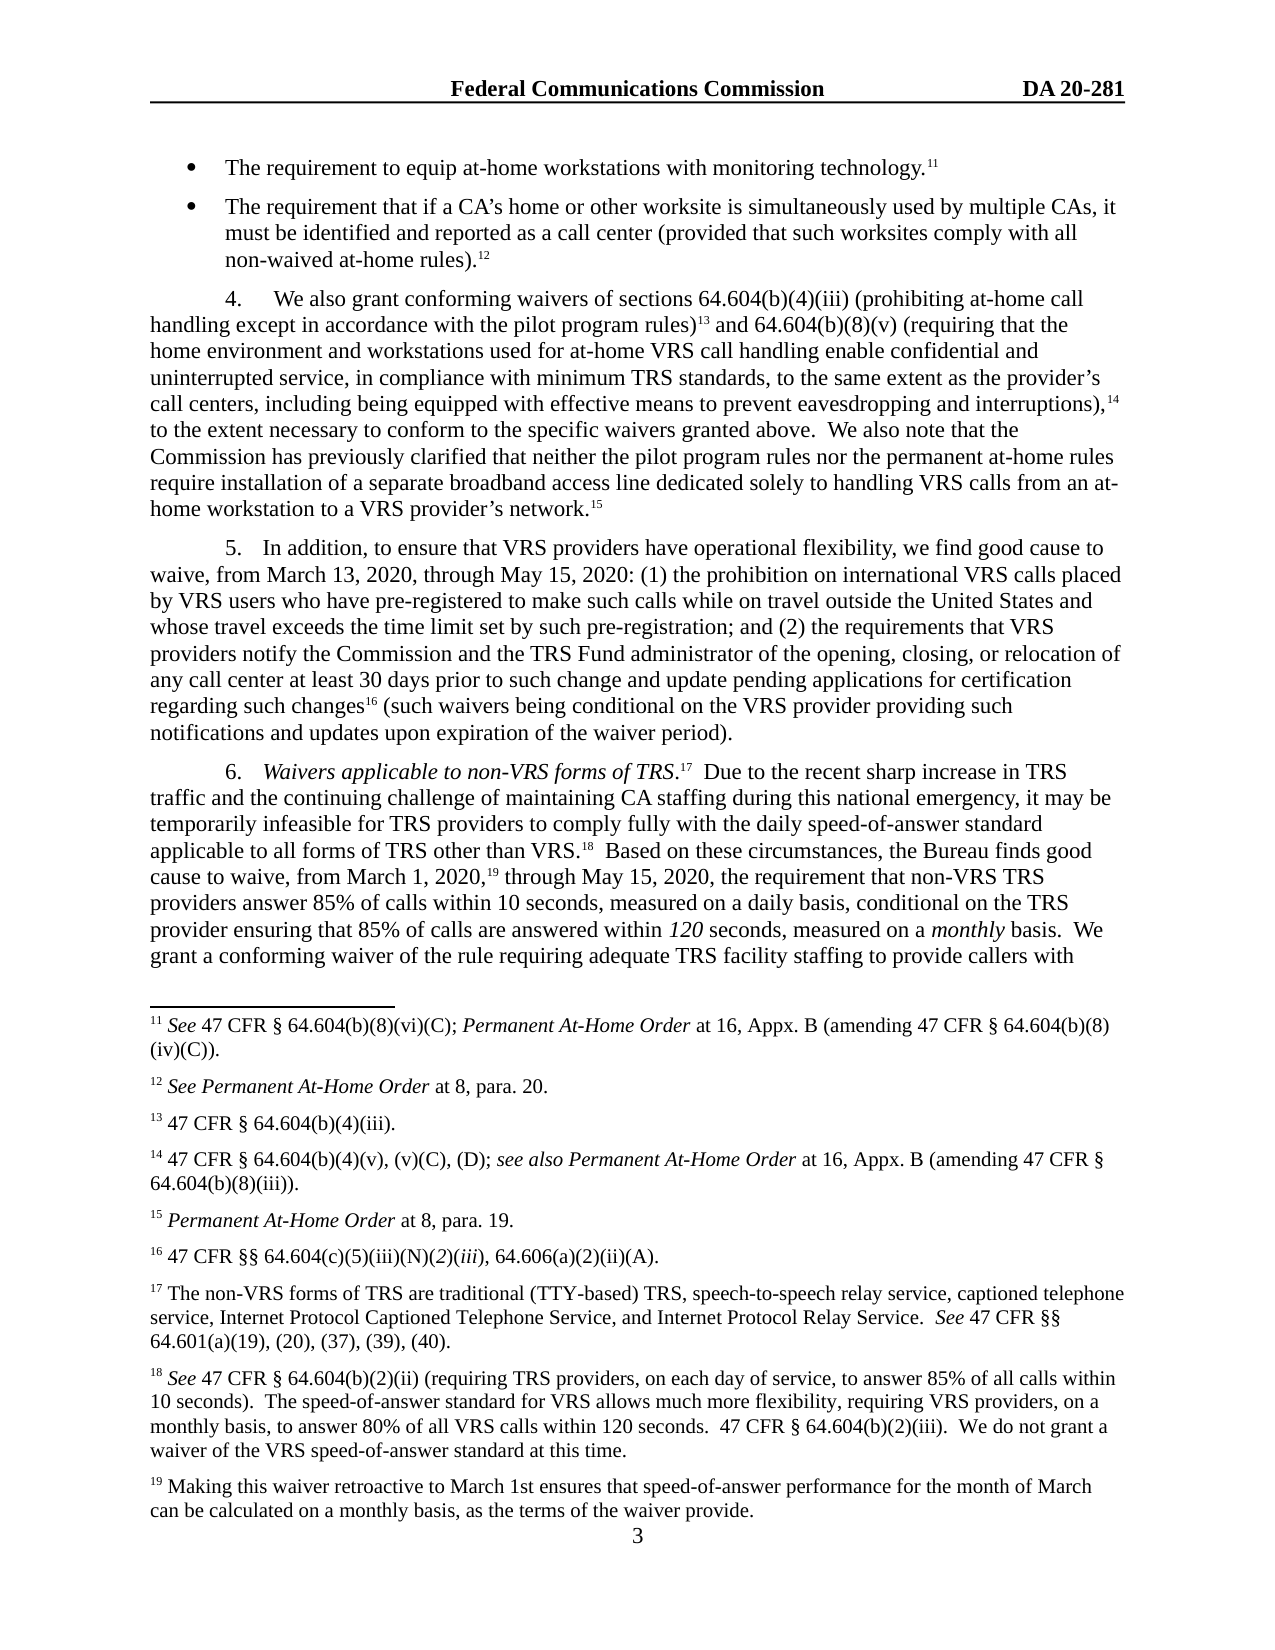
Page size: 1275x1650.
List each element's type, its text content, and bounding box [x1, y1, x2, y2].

text Waivers applicable to non-VRS forms of TRS. Due to the recent sharp increase in TRS traffic and the continuing challenge of maintaining CA staffing during this national emergency, it may be temporarily infeasible for TRS providers to comply fully with the daily speed-of-answer standard applicable to all forms of TRS other than VRS. Based on these circumstances, the Bureau finds good cause to waive, from March 1, 2020, through May 15, 2020, the requirement that non-VRS TRS providers answer 85% of calls within 10 seconds, measured on a daily basis, conditional on the TRS provider ensuring that 85% of calls are answered within 120 seconds, measured on a monthly basis. We grant a conforming waiver of the rule requiring adequate TRS facility staffing to provide callers with efficient access under projected calling volumes, to the extent necessary to conform to the specific speed-of-answer waiver granted above. [150, 758, 1125, 968]
list The requirement to equip at-home workstations with monitoring technology. [187, 154, 1125, 181]
text In addition, to ensure that VRS providers have operational flexibility, we find good cause to waive, from March 13, 2020, through May 15, 2020: (1) the prohibition on international VRS calls placed by VRS users who have pre-registered to make such calls while on travel outside the United States and whose travel exceeds the time limit set by such pre-registration; and (2) the requirements that VRS providers notify the Commission and the TRS Fund administrator of the opening, closing, or relocation of any call center at least 30 days prior to such change and update pending applications for certification regarding such changes (such waivers being conditional on the VRS provider providing such notifications and updates upon expiration of the waiver period). [150, 534, 1125, 745]
list The requirement that if a CA’s home or other worksite is simultaneously used by multiple CAs, it must be identified and reported as a call center (provided that such worksites comply with all non-waived at-home rules). [187, 193, 1125, 272]
text We also grant conforming waivers of sections 64.604(b)(4)(iii) (prohibiting at-home call handling except in accordance with the pilot program rules) and 64.604(b)(8)(v) (requiring that the home environment and workstations used for at-home VRS call handling enable confidential and uninterrupted service, in compliance with minimum TRS standards, to the same extent as the provider’s call centers, including being equipped with effective means to prevent eavesdropping and interruptions), to the extent necessary to conform to the specific waivers granted above. We also note that the Commission has previously clarified that neither the pilot program rules nor the permanent at-home rules require installation of a separate broadband access line dedicated solely to handling VRS calls from an at-home workstation to a VRS provider’s network. [150, 285, 1125, 522]
